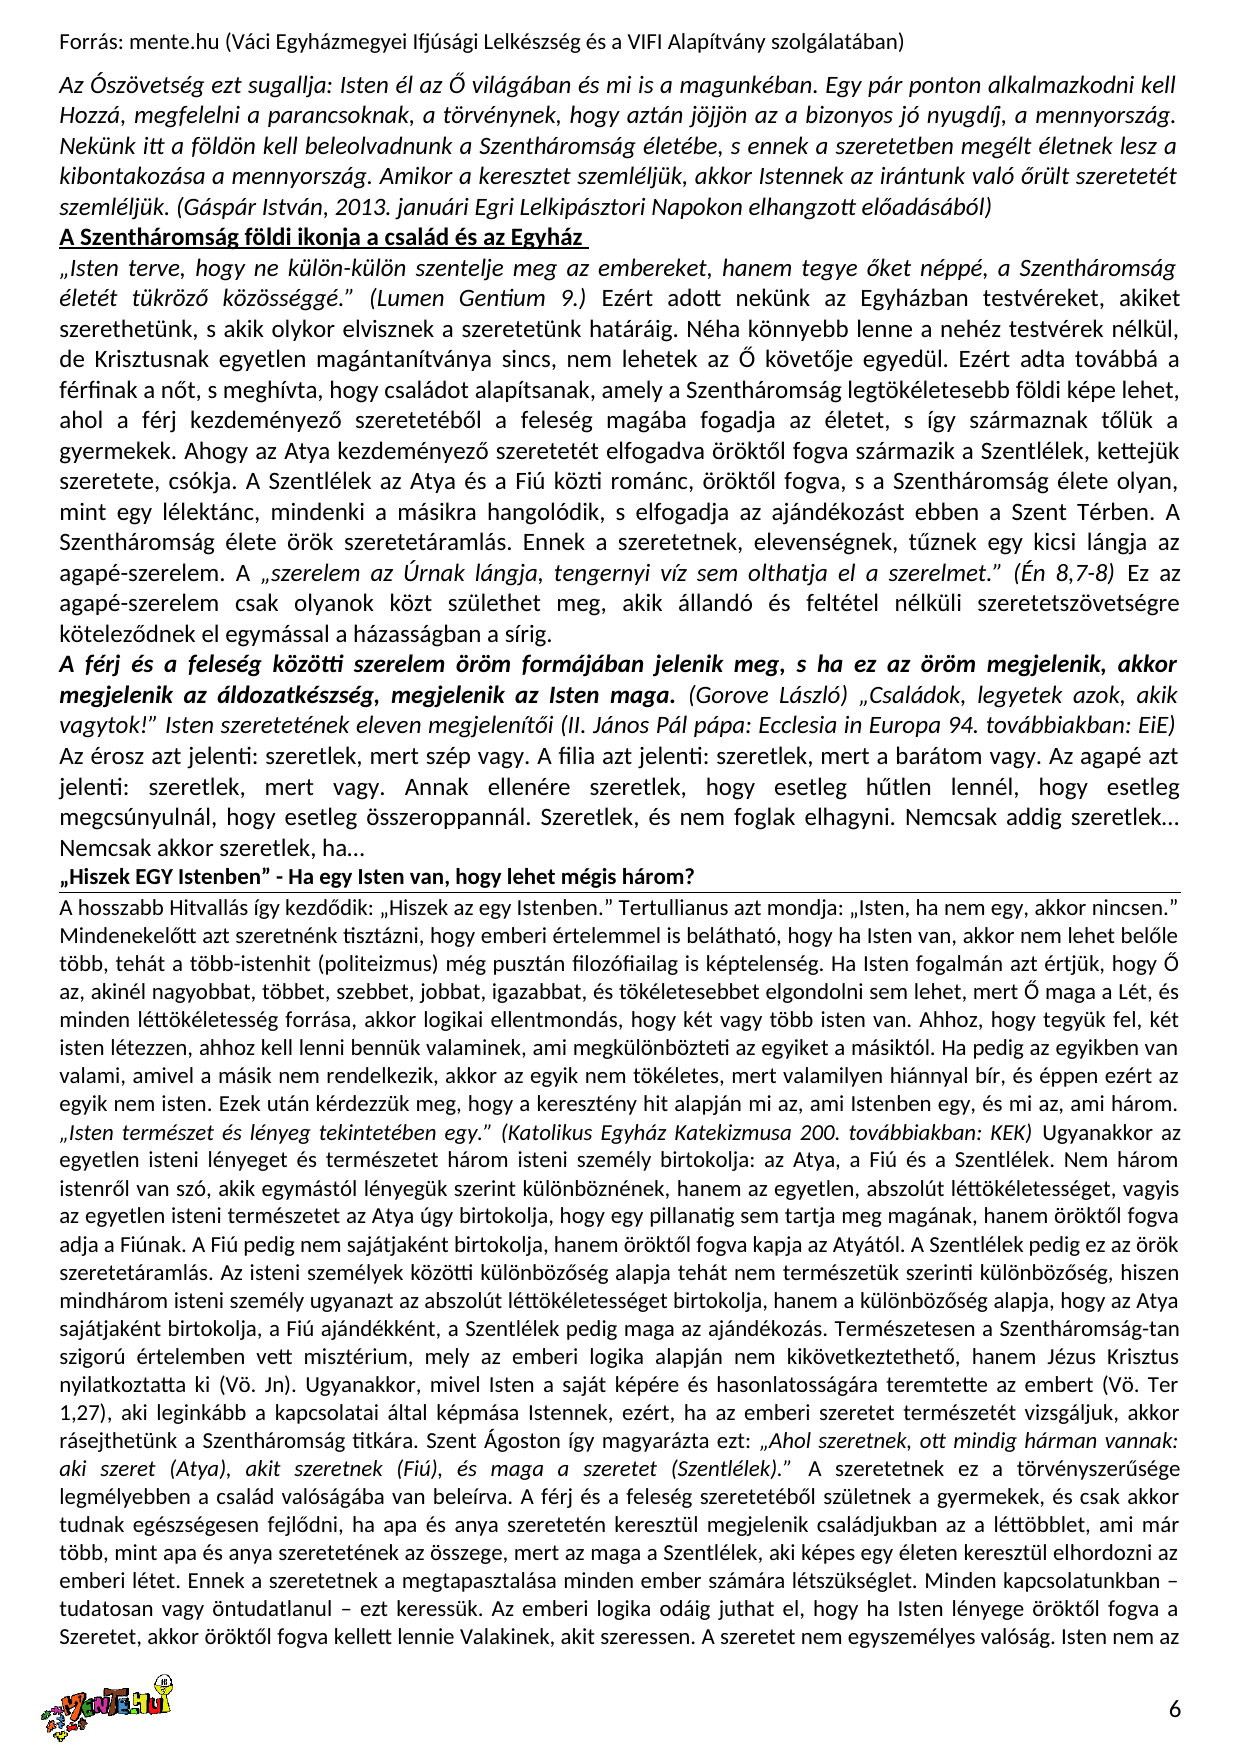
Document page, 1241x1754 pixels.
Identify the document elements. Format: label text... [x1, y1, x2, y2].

picture [39, 1665, 178, 1744]
text A férj és a feleség közötti szerelem öröm formájában jelenik meg, s ha ez az öröm megjelenik, akkor megjelenik az áldozatkészség, megjelenik az Isten maga. (Gorove László) „Családok, legyetek azok, akik vagytok!” Isten szeretetének eleven megjelenítői (II. János Pál pápa: Ecclesia in Europa 94. továbbiakban: EiE) Az érosz azt jelenti: szeretlek, mert szép vagy. A filia azt jelenti: szeretlek, mert a barátom vagy. Az agapé azt jelenti: szeretlek, mert vagy. Annak ellenére szeretlek, hogy esetleg hűtlen lennél, hogy esetleg megcsúnyulnál, hogy esetleg összeroppannál. Szeretlek, és nem foglak elhagyni. Nemcsak addig szeretlek… Nemcsak akkor szeretlek, ha… [59, 649, 1181, 862]
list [59, 893, 1181, 1650]
text A Szentháromság földi ikonja a család és az Egyház [59, 221, 1181, 252]
text Az Ószövetség ezt sugallja: Isten él az Ő világában és mi is a magunkéban. Egy pár ponton alkalmazkodni kell Hozzá, megfelelni a parancsoknak, a törvénynek, hogy aztán jöjjön az a bizonyos jó nyugdíj, a mennyország. Nekünk itt a földön kell beleolvadnunk a Szentháromság életébe, s ennek a szeretetben megélt életnek lesz a kibontakozása a mennyország. Amikor a keresztet szemléljük, akkor Istennek az irántunk való őrült szeretetét szemléljük. (Gáspár István, 2013. januári Egri Lelkipásztori Napokon elhangzott előadásából) [59, 69, 1181, 221]
text „Isten terve, hogy ne külön-külön szentelje meg az embereket, hanem tegye őket néppé, a Szentháromság életét tükröző közösséggé.” (Lumen Gentium 9.) Ezért adott nekünk az Egyházban testvéreket, akiket szerethetünk, s akik olykor elvisznek a szeretetünk határáig. Néha könnyebb lenne a nehéz testvérek nélkül, de Krisztusnak egyetlen magántanítványa sincs, nem lehetek az Ő követője egyedül. Ezért adta továbbá a férfinak a nőt, s meghívta, hogy családot alapítsanak, amely a Szentháromság legtökéletesebb földi képe lehet, ahol a férj kezdeményező szeretetéből a feleség magába fogadja az életet, s így származnak tőlük a gyermekek. Ahogy az Atya kezdeményező szeretetét elfogadva öröktől fogva származik a Szentlélek, kettejük szeretete, csókja. A Szentlélek az Atya és a Fiú közti románc, öröktől fogva, s a Szentháromság élete olyan, mint egy lélektánc, mindenki a másikra hangolódik, s elfogadja az ajándékozást ebben a Szent Térben. A Szentháromság élete örök szeretetáramlás. Ennek a szeretetnek, elevenségnek, tűznek egy kicsi lángja az agapé-szerelem. A „szerelem az Úrnak lángja, tengernyi víz sem olthatja el a szerelmet.” (Én 8,7-8) Ez az agapé-szerelem csak olyanok közt születhet meg, akik állandó és feltétel nélküli szeretetszövetségre köteleződnek el egymással a házasságban a sírig. [59, 252, 1181, 649]
list „Hiszek EGY Istenben” - Ha egy Isten van, hogy lehet mégis három? [59, 862, 1181, 892]
